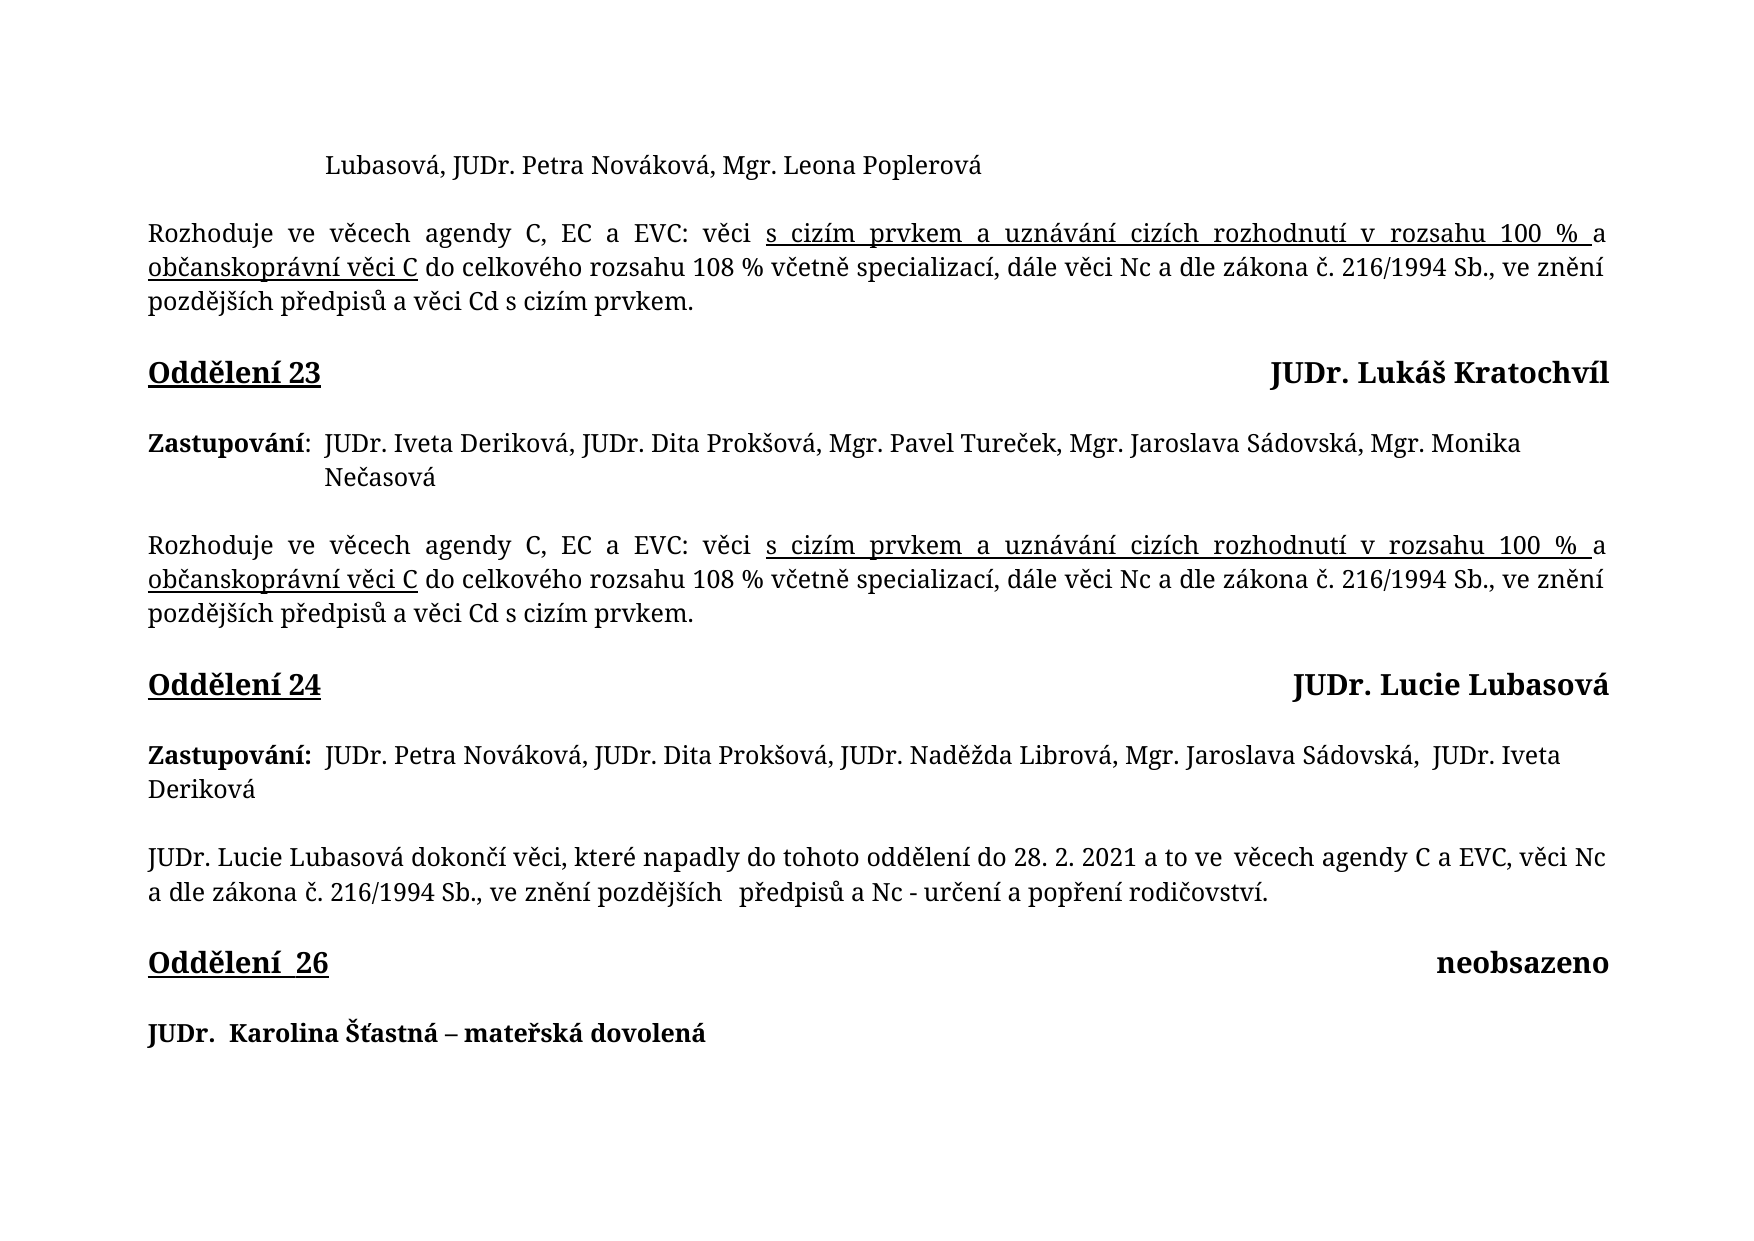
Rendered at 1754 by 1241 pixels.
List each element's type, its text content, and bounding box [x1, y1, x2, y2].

text Zastupování: JUDr. Iveta Deriková, JUDr. Dita Prokšová, Mgr. Pavel Tureček, Mgr. Jaroslava Sádovská, Mgr. Monika Nečasová [148, 426, 1606, 494]
subtitle Oddělení 23 JUDr. Lukáš Kratochvíl [148, 352, 1606, 392]
text JUDr. Lucie Lubasová dokončí věci, které napadly do tohoto oddělení do 28. 2. 2021 a to ve věcech agendy C a EVC, věci Nc a dle zákona č. 216/1994 Sb., ve znění pozdějších předpisů a Nc - určení a popření rodičovství. [148, 840, 1606, 908]
subtitle Oddělení 26 neobsazeno [148, 942, 1606, 982]
text Rozhoduje ve věcech agendy C, EC a EVC: věci s cizím prvkem a uznávání cizích rozhodnutí v rozsahu 100 % a občanskoprávní věci C do celkového rozsahu 108 % včetně specializací, dále věci Nc a dle zákona č. 216/1994 Sb., ve znění pozdějších předpisů a věci Cd s cizím prvkem. [148, 528, 1606, 630]
text Zastupování: JUDr. Petra Nováková, JUDr. Dita Prokšová, JUDr. Naděžda Librová, Mgr. Jaroslava Sádovská, JUDr. Iveta Deriková [148, 738, 1606, 806]
subtitle Oddělení 24 JUDr. Lucie Lubasová [148, 664, 1606, 704]
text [148, 148, 1606, 182]
text Rozhoduje ve věcech agendy C, EC a EVC: věci s cizím prvkem a uznávání cizích rozhodnutí v rozsahu 100 % a občanskoprávní věci C do celkového rozsahu 108 % včetně specializací, dále věci Nc a dle zákona č. 216/1994 Sb., ve znění pozdějších předpisů a věci Cd s cizím prvkem. [148, 216, 1606, 318]
subtitle JUDr. Karolina Šťastná – mateřská dovolená [148, 1016, 1606, 1050]
